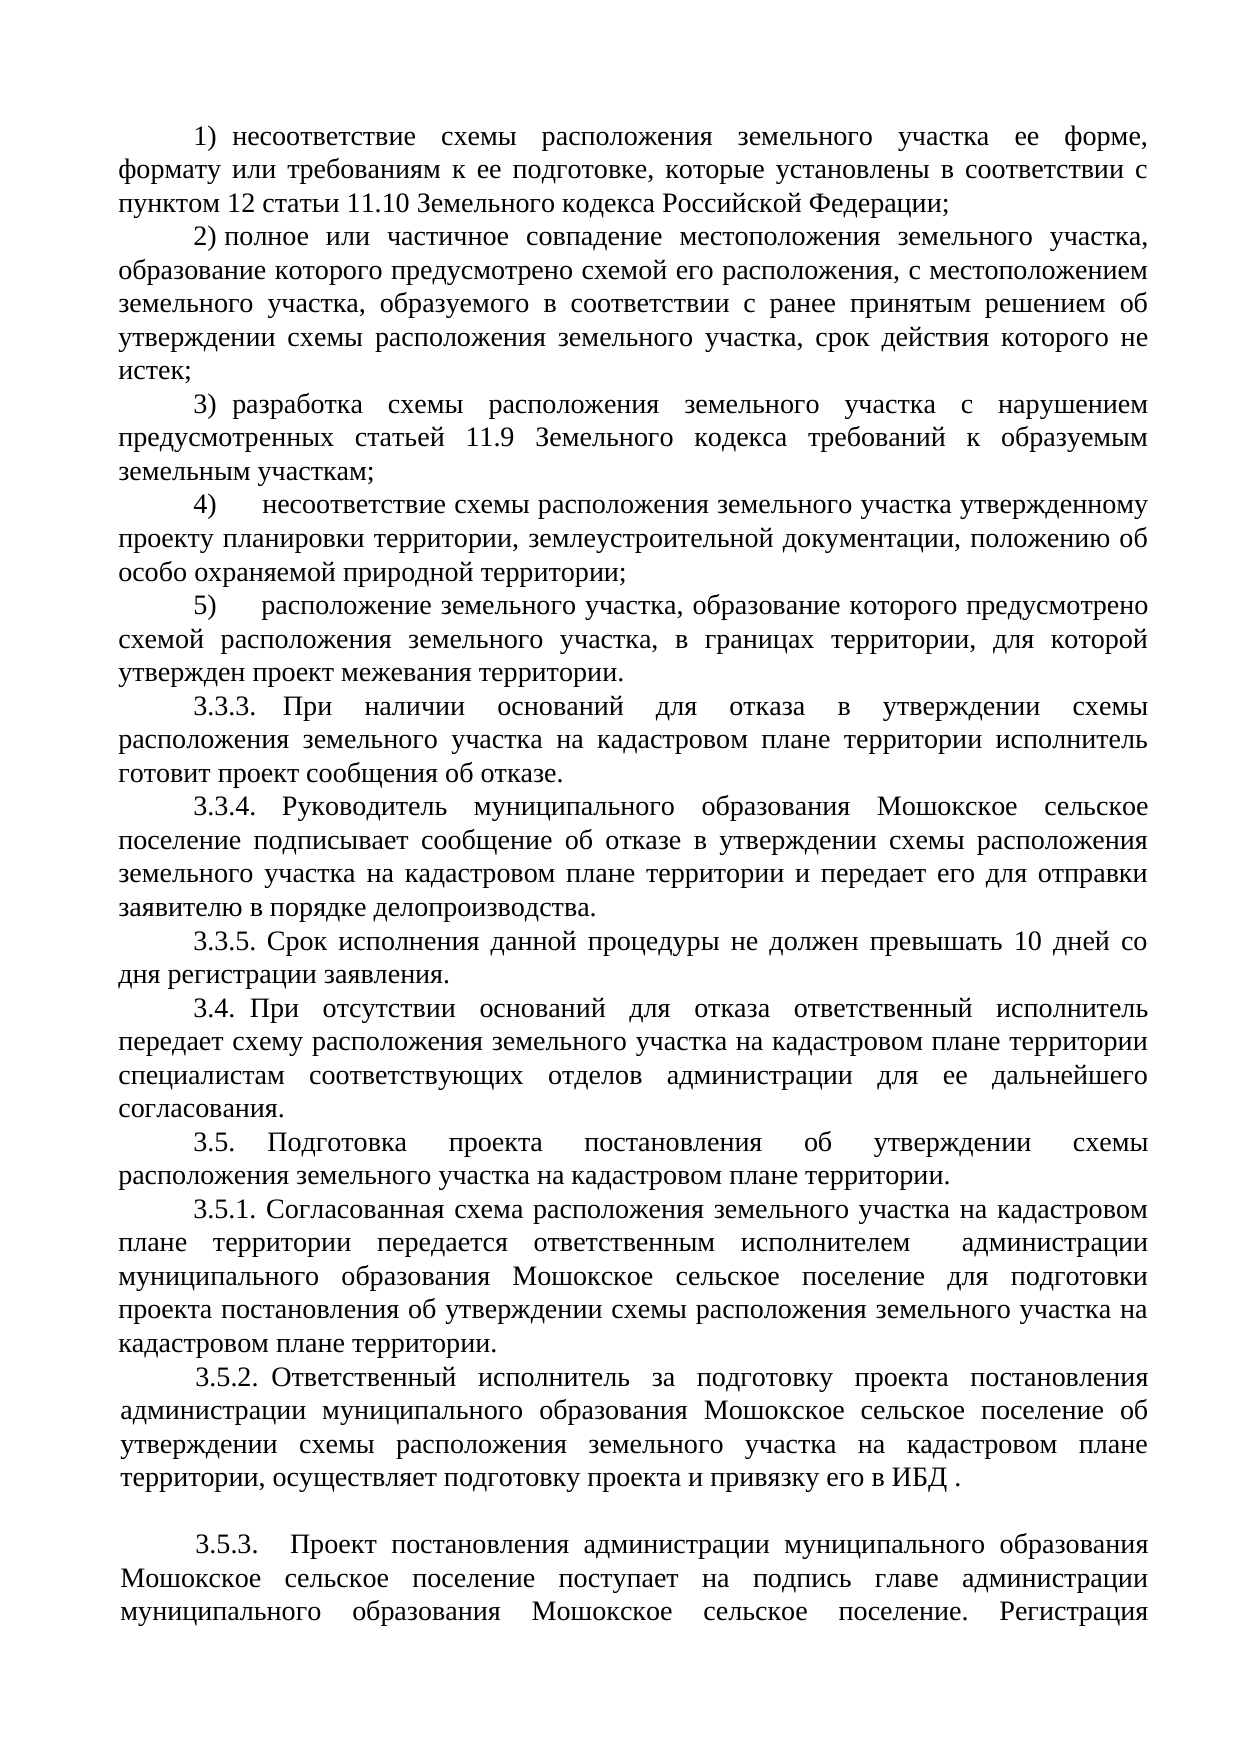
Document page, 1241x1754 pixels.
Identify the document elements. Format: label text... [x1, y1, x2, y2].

list Руководитель муниципального образования Мошокское сельское поселение подписывает сообщение об отказе в утверждении схемы расположения земельного участка на кадастровом плане территории и передает его для отправки заявителю в порядке делопроизводства. [118, 789, 1149, 923]
list расположение земельного участка, образование которого предусмотрено схемой расположения земельного участка, в границах территории, для которой утвержден проект межевания территории. [118, 588, 1149, 688]
list несоответствие схемы расположения земельного участка ее форме, формату или требованиям к ее подготовке, которые установлены в соответствии с пунктом 12 статьи 11.10 Земельного кодекса Российской Федерации; [118, 118, 1149, 219]
list При наличии оснований для отказа в утверждении схемы расположения земельного участка на кадастровом плане территории исполнитель готовит проект сообщения об отказе. [118, 688, 1149, 789]
list Срок исполнения данной процедуры не должен превышать 10 дней со дня регистрации заявления. [118, 923, 1149, 990]
list Ответственный исполнитель за подготовку проекта постановления администрации муниципального образования Мошокское сельское поселение об утверждении схемы расположения земельного участка на кадастровом плане территории, осуществляет подготовку проекта и привязку его в ИБД . [120, 1359, 1149, 1493]
list полное или частичное совпадение местоположения земельного участка, образование которого предусмотрено схемой его расположения, с местоположением земельного участка, образуемого в соответствии с ранее принятым решением об утверждении схемы расположения земельного участка, срок действия которого не истек; [118, 219, 1149, 386]
list Подготовка проекта постановления об утверждении схемы расположения земельного участка на кадастровом плане территории. [118, 1124, 1149, 1191]
list разработка схемы расположения земельного участка с нарушением предусмотренных статьей 11.9 Земельного кодекса требований к образуемым земельным участкам; [118, 386, 1149, 487]
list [120, 1527, 1149, 1627]
list несоответствие схемы расположения земельного участка утвержденному проекту планировки территории, землеустроительной документации, положению об особо охраняемой природной территории; [118, 487, 1149, 588]
list При отсутствии оснований для отказа ответственный исполнитель передает схему расположения земельного участка на кадастровом плане территории специалистам соответствующих отделов администрации для ее дальнейшего согласования. [118, 990, 1149, 1124]
text 3.5.1. Согласованная схема расположения земельного участка на кадастровом плане территории передается ответственным исполнителем администрации муниципального образования Мошокское сельское поселение для подготовки проекта постановления об утверждении схемы расположения земельного участка на кадастровом плане территории. [118, 1191, 1149, 1359]
